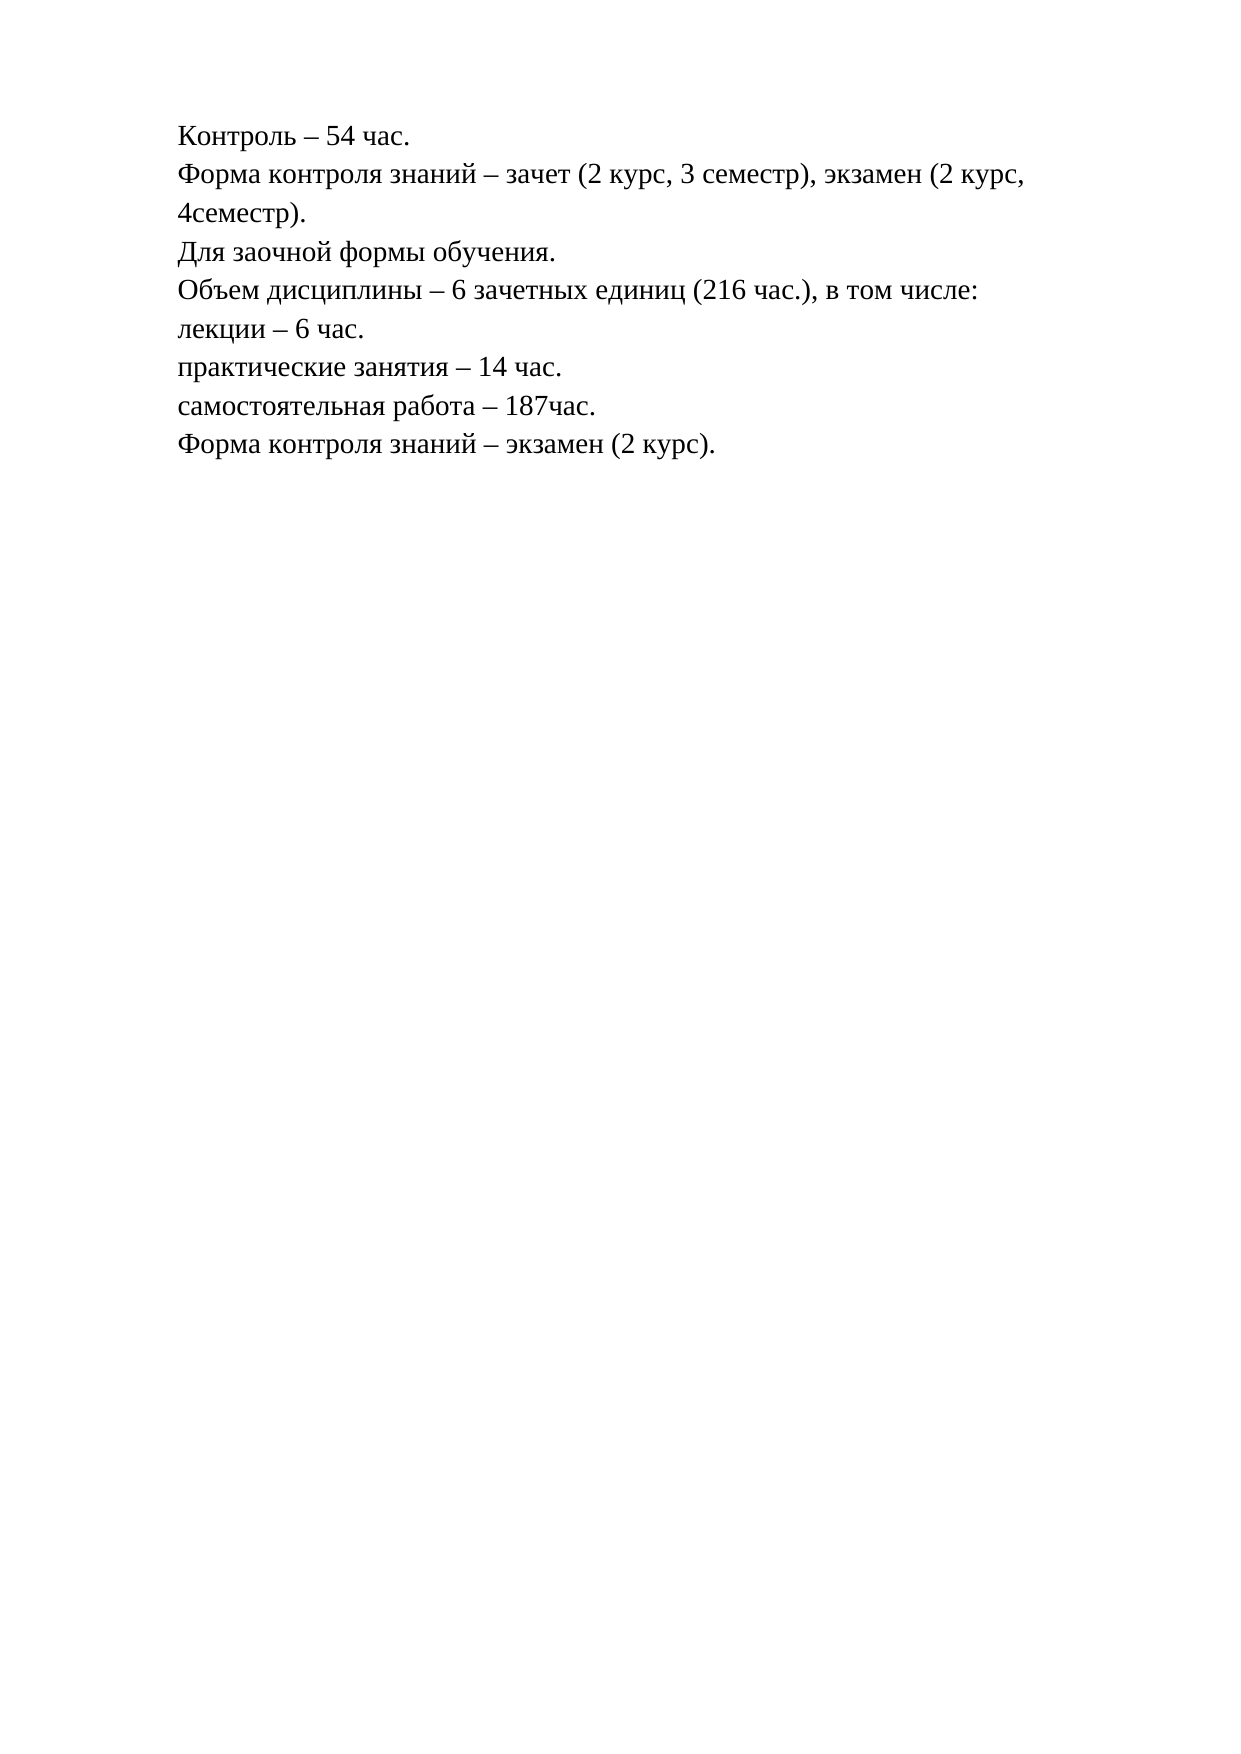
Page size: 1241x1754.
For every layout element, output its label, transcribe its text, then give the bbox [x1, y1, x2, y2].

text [177, 272, 1152, 306]
text Форма контроля знаний – экзамен (2 курс). [177, 426, 1152, 460]
text практические занятия – 14 час. [177, 349, 1152, 383]
text самостоятельная работа – 187час. [177, 388, 1152, 421]
text Контроль – 54 час. [177, 118, 1152, 152]
text Для заочной формы обучения. [177, 234, 1152, 267]
text лекции – 6 час. [177, 311, 1152, 344]
text Форма контроля знаний – зачет (2 курс, 3 семестр), экзамен (2 курс, 4семестр). [177, 157, 1152, 229]
